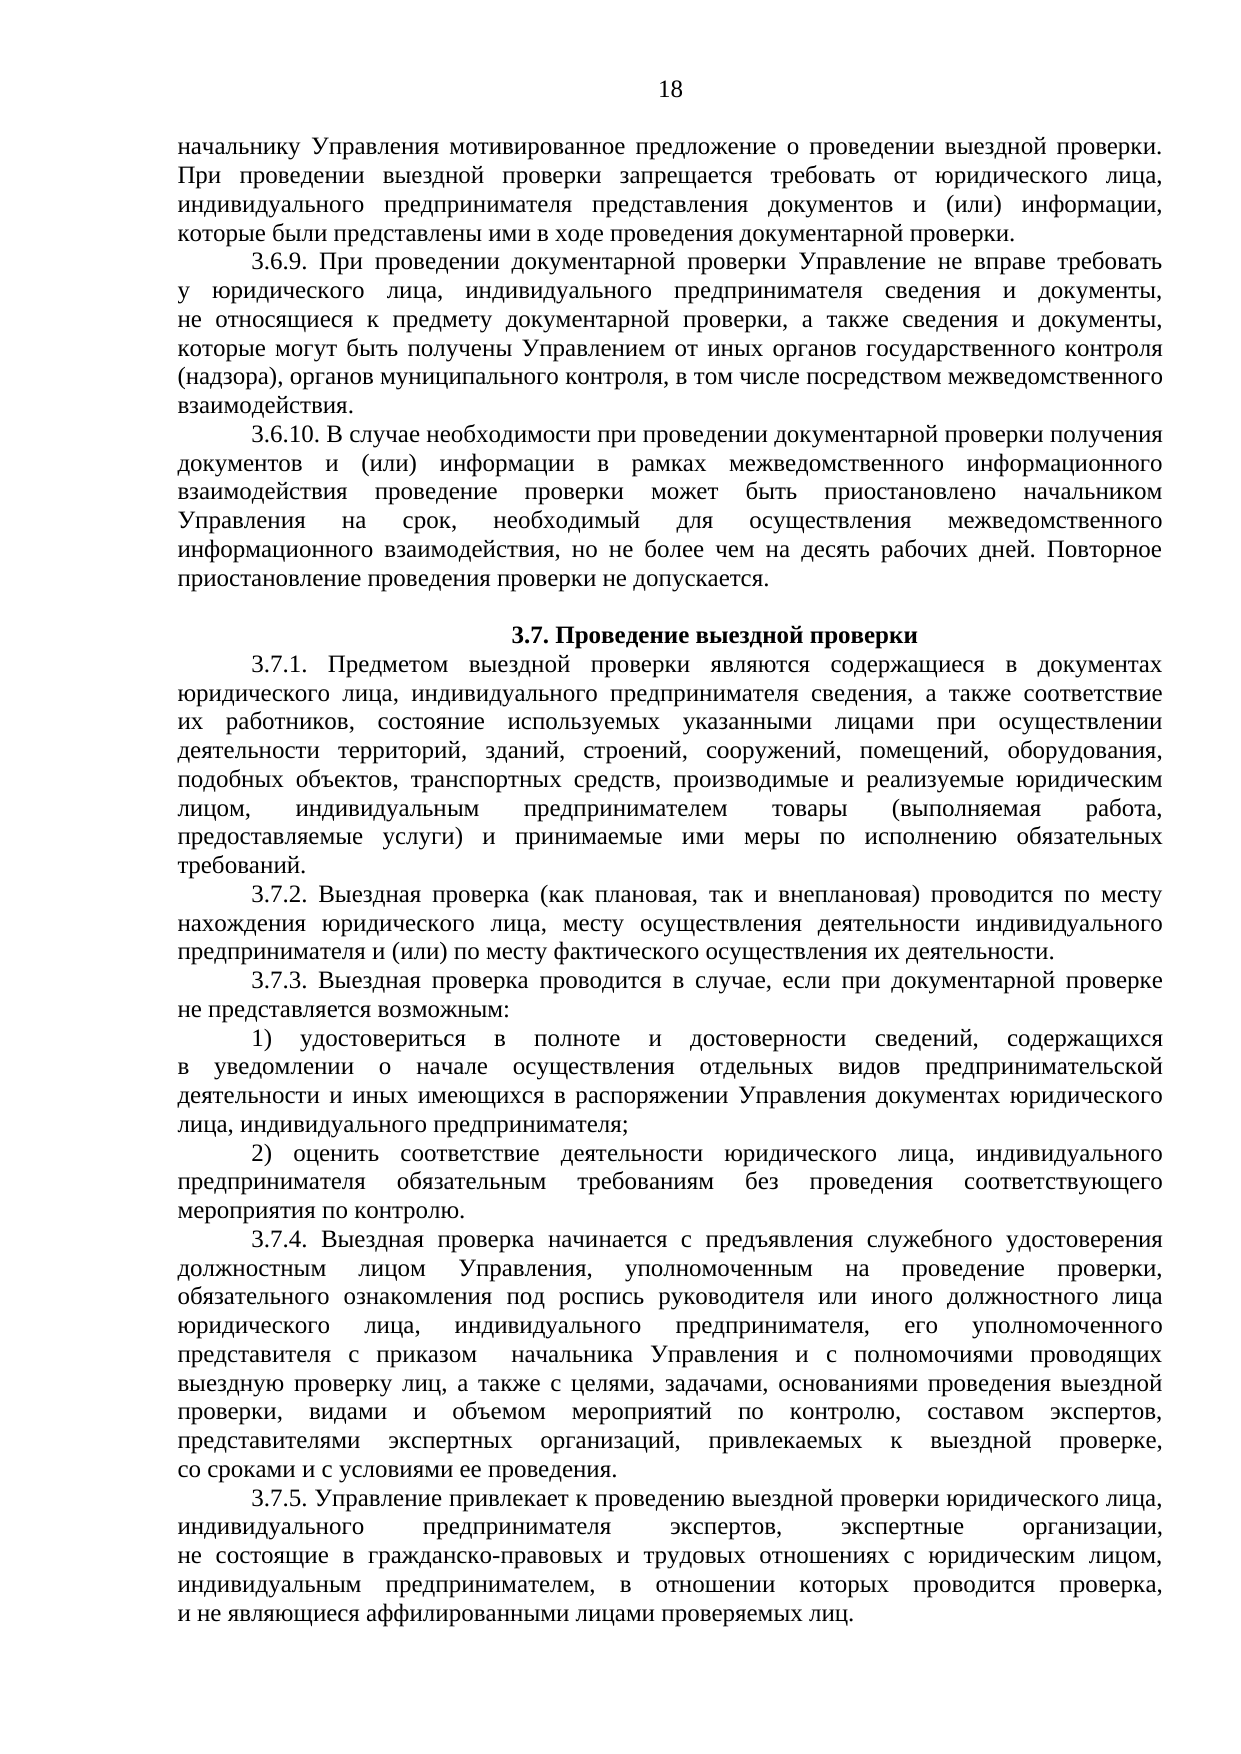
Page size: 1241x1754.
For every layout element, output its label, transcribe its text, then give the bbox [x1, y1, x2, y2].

text 3.6.10. В случае необходимости при проведении документарной проверки получения документов и (или) информации в рамках межведомственного информационного взаимодействия проведение проверки может быть приостановлено начальником Управления на срок, необходимый для осуществления межведомственного информационного взаимодействия, но не более чем на десять рабочих дней. Повторное приостановление проведения проверки не допускается. [177, 419, 1163, 591]
text 3.7.5. Управление привлекает к проведению выездной проверки юридического лица, индивидуального предпринимателя экспертов, экспертные организации, не состоящие в гражданско-правовых и трудовых отношениях с юридическим лицом, индивидуальным предпринимателем, в отношении которых проводится проверка, и не являющиеся аффилированными лицами проверяемых лиц. [177, 1483, 1163, 1626]
text 3.7. Проведение выездной проверки [177, 620, 1163, 649]
text 3.7.2. Выездная проверка (как плановая, так и внеплановая) проводится по месту нахождения юридического лица, месту осуществления деятельности индивидуального предпринимателя и (или) по месту фактического осуществления их деятельности. [177, 879, 1163, 965]
text 3.6.9. При проведении документарной проверки Управление не вправе требовать у юридического лица, индивидуального предпринимателя сведения и документы, не относящиеся к предмету документарной проверки, а также сведения и документы, которые могут быть получены Управлением от иных органов государственного контроля (надзора), органов муниципального контроля, в том числе посредством межведомственного взаимодействия. [177, 246, 1163, 419]
text 3.7.3. Выездная проверка проводится в случае, если при документарной проверке не представляется возможным: [177, 965, 1163, 1023]
text 3.7.1. Предметом выездной проверки являются содержащиеся в документах юридического лица, индивидуального предпринимателя сведения, а также соответствие их работников, состояние используемых указанными лицами при осуществлении деятельности территорий, зданий, строений, сооружений, помещений, оборудования, подобных объектов, транспортных средств, производимые и реализуемые юридическим лицом, индивидуальным предпринимателем товары (выполняемая работа, предоставляемые услуги) и принимаемые ими меры по исполнению обязательных требований. [177, 649, 1163, 879]
text 2) оценить соответствие деятельности юридического лица, индивидуального предпринимателя обязательным требованиям без проведения соответствующего мероприятия по контролю. [177, 1138, 1163, 1224]
text 1) удостовериться в полноте и достоверности сведений, содержащихся в уведомлении о начале осуществления отдельных видов предпринимательской деятельности и иных имеющихся в распоряжении Управления документах юридического лица, индивидуального предпринимателя; [177, 1023, 1163, 1138]
text 3.7.4. Выездная проверка начинается с предъявления служебного удостоверения должностным лицом Управления, уполномоченным на проведение проверки, обязательного ознакомления под роспись руководителя или иного должностного лица юридического лица, индивидуального предпринимателя, его уполномоченного представителя с приказом начальника Управления и с полномочиями проводящих выездную проверку лиц, а также с целями, задачами, основаниями проведения выездной проверки, видами и объемом мероприятий по контролю, составом экспертов, представителями экспертных организаций, привлекаемых к выездной проверке, со сроками и с условиями ее проведения. [177, 1224, 1163, 1483]
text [177, 131, 1163, 246]
